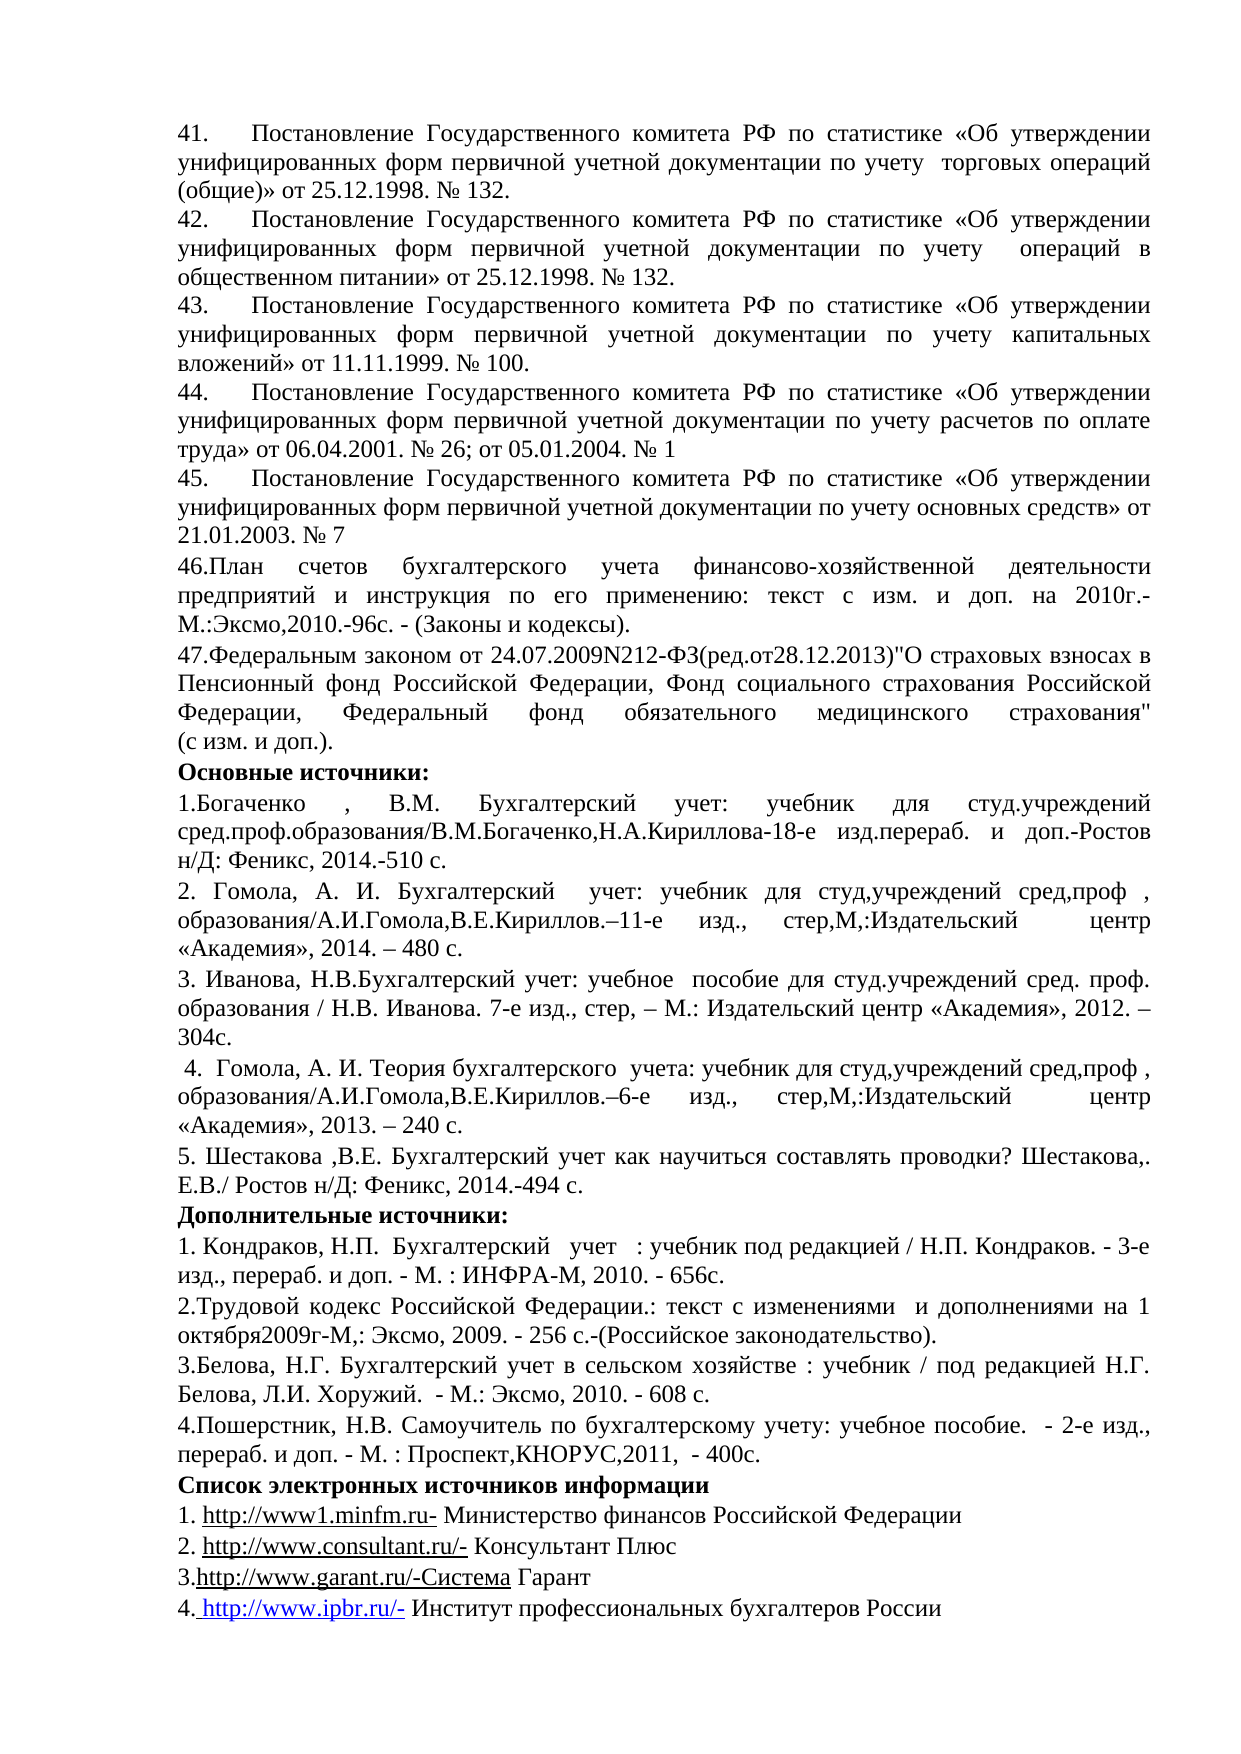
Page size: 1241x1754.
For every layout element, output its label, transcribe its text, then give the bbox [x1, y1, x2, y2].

text 4. http://www.ipbr.ru/- Институт профессиональных бухгалтеров России [177, 1593, 1152, 1622]
text 2. http://www.consultant.ru/- Консультант Плюс [177, 1531, 1152, 1560]
text 4.Пошерстник, Н.В. Самоучитель по бухгалтерскому учету: учебное пособие. - 2-е изд., перераб. и доп. - М. : Проспект,КНОРУС,2011, - 400с. [177, 1410, 1152, 1468]
list Постановление Государственного комитета РФ по статистике «Об утверждении унифицированных форм первичной учетной документации по учету операций в общественном питании» от 25.12.1998. № 132. [177, 204, 1152, 291]
list Постановление Государственного комитета РФ по статистике «Об утверждении унифицированных форм первичной учетной документации по учету торговых операций (общие)» от 25.12.1998. № 132. [177, 118, 1152, 204]
text 4. Гомола, А. И. Теория бухгалтерского учета: учебник для студ,учреждений сред,проф , образования/А.И.Гомола,В.Е.Кириллов.–6-е изд., стер,М,:Издательский центр «Академия», 2013. – 240 с. [177, 1053, 1152, 1139]
text 2. Гомола, А. И. Бухгалтерский учет: учебник для студ,учреждений сред,проф , образования/А.И.Гомола,В.Е.Кириллов.–11-е изд., стер,М,:Издательский центр «Академия», 2014. – 480 с. [177, 876, 1152, 962]
text 2.Трудовой кодекс Российской Федерации.: текст с изменениями и дополнениями на 1 октября2009г-М,: Эксмо, 2009. - 256 с.-(Российское законодательство). [177, 1291, 1152, 1348]
text 46.План счетов бухгалтерского учета финансово-хозяйственной деятельности предприятий и инструкция по его применению: текст с изм. и доп. на 2010г.-М.:Эксмо,2010.-96с. - (Законы и кодексы). [177, 551, 1152, 638]
list Постановление Государственного комитета РФ по статистике «Об утверждении унифицированных форм первичной учетной документации по учету основных средств» от 21.01.2003. № 7 [177, 463, 1152, 549]
text Дополнительные источники: [177, 1201, 1152, 1229]
text 1. Кондраков, Н.П. Бухгалтерский учет : учебник под редакцией / Н.П. Кондраков. - 3-е изд., перераб. и доп. - М. : ИНФРА-М, 2010. - 656с. [177, 1231, 1152, 1289]
text 3.http://www.garant.ru/-Система Гарант [177, 1562, 1152, 1591]
text 1.Богаченко , В.М. Бухгалтерский учет: учебник для студ.учреждений сред.проф.образования/В.М.Богаченко,Н.А.Кириллова-18-е изд.перераб. и доп.-Ростов н/Д: Феникс, 2014.-510 с. [177, 788, 1152, 874]
list Постановление Государственного комитета РФ по статистике «Об утверждении унифицированных форм первичной учетной документации по учету расчетов по оплате труда» от 06.04.2001. № 26; от 05.01.2004. № 1 [177, 377, 1152, 463]
text Основные источники: [177, 757, 1152, 786]
text Список электронных источников информации [177, 1470, 1152, 1498]
text 5. Шестакова ,В.Е. Бухгалтерский учет как научиться составлять проводки? Шестакова,. Е.В./ Ростов н/Д: Феникс, 2014.-494 с. [177, 1141, 1152, 1198]
text 3.Белова, Н.Г. Бухгалтерский учет в сельском хозяйстве : учебник / под редакцией Н.Г. Белова, Л.И. Хоружий. - М.: Эксмо, 2010. - 608 с. [177, 1351, 1152, 1408]
text 47.Федеральным законом от 24.07.2009N212-ФЗ(ред.от28.12.2013)"О страховых взносах в Пенсионный фонд Российской Федерации, Фонд социального страхования Российской Федерации, Федеральный фонд обязательного медицинского страхования" (с изм. и доп.). [177, 640, 1152, 755]
list Постановление Государственного комитета РФ по статистике «Об утверждении унифицированных форм первичной учетной документации по учету капитальных вложений» от 11.11.1999. № 100. [177, 291, 1152, 377]
text 3. Иванова, Н.В.Бухгалтерский учет: учебное пособие для студ.учреждений сред. проф. образования / Н.В. Иванова. 7-е изд., стер, – М.: Издательский центр «Академия», 2012. – 304с. [177, 964, 1152, 1051]
text 1. http://www1.minfm.ru- Министерство финансов Российской Федерации [177, 1501, 1152, 1529]
